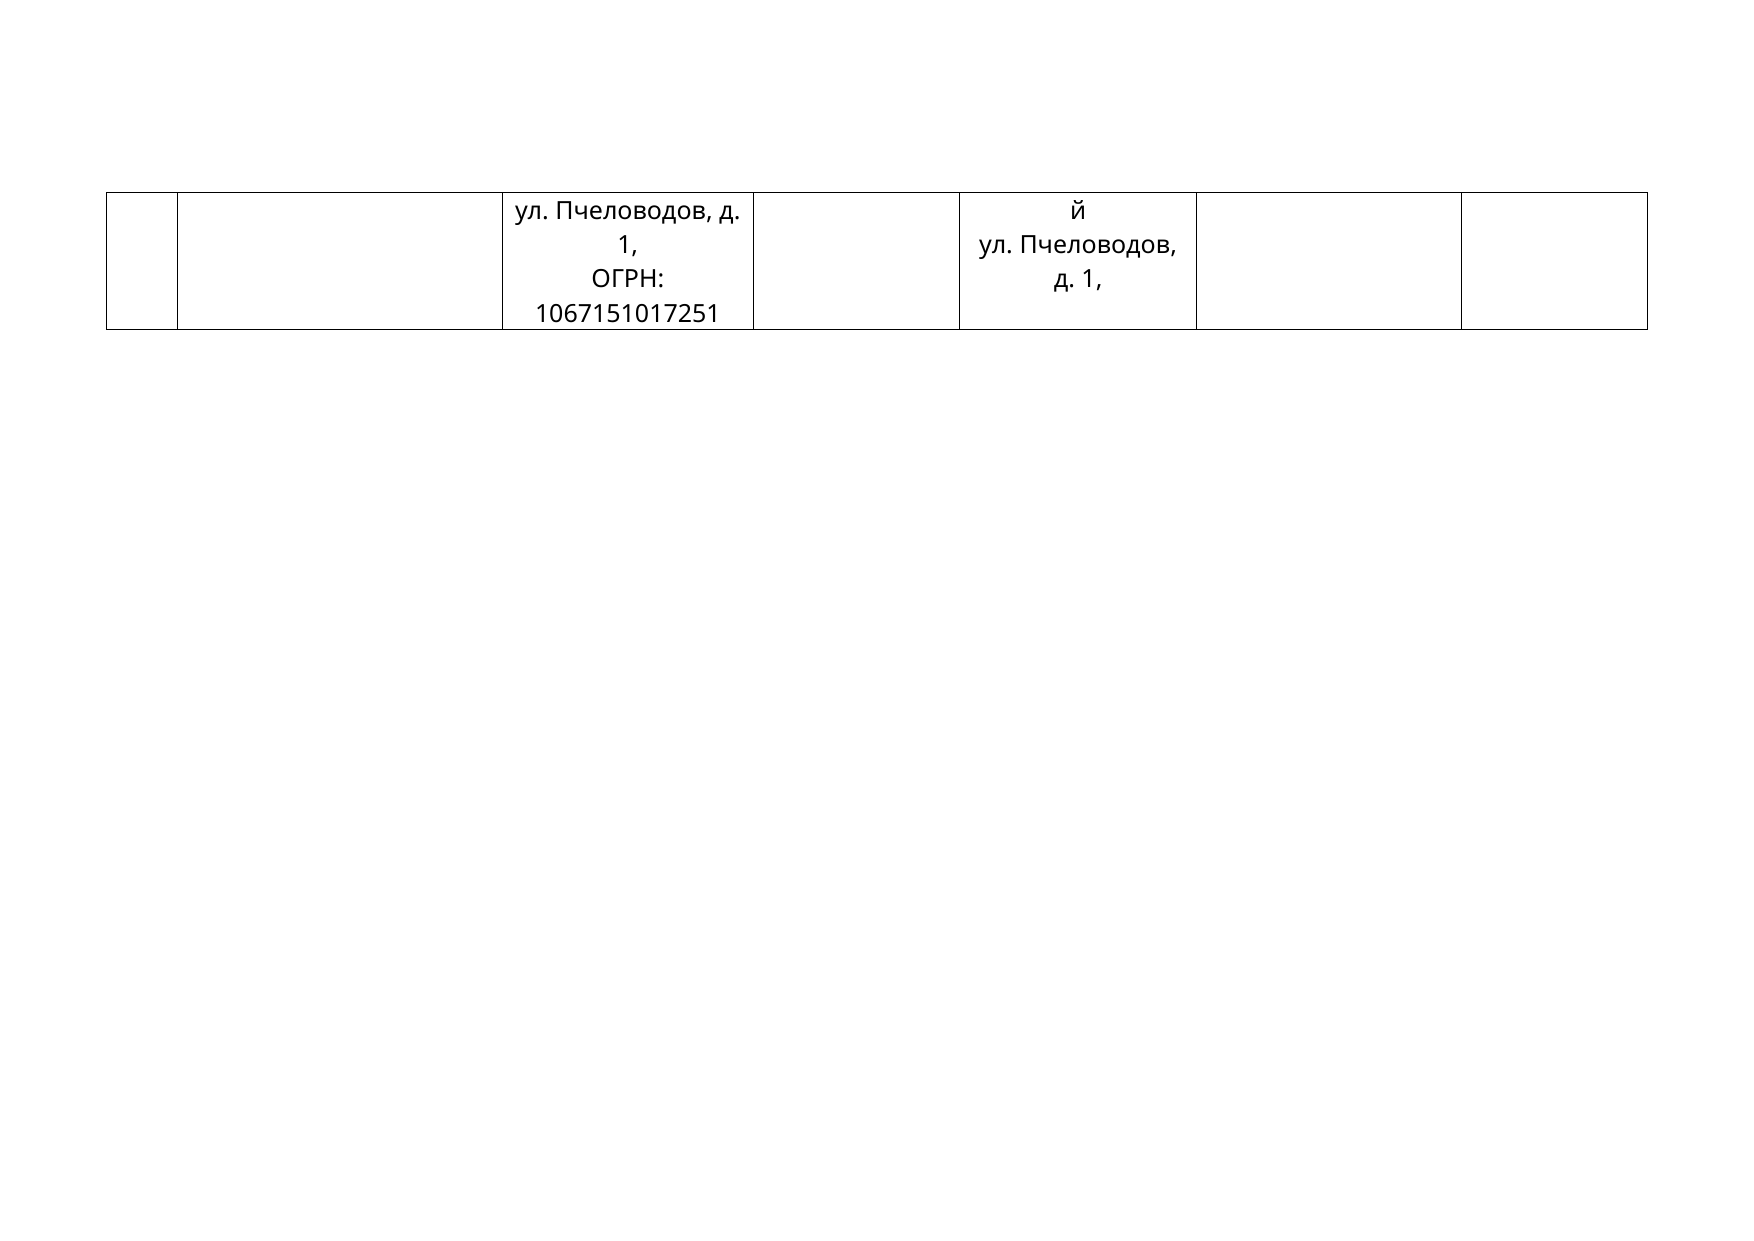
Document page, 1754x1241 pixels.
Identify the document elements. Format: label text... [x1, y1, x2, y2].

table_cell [960, 193, 1196, 329]
table_cell 1. [107, 193, 177, 329]
table_cell - [1462, 193, 1647, 329]
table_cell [754, 193, 959, 329]
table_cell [178, 193, 502, 329]
table_cell - [1197, 193, 1461, 329]
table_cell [503, 193, 753, 329]
